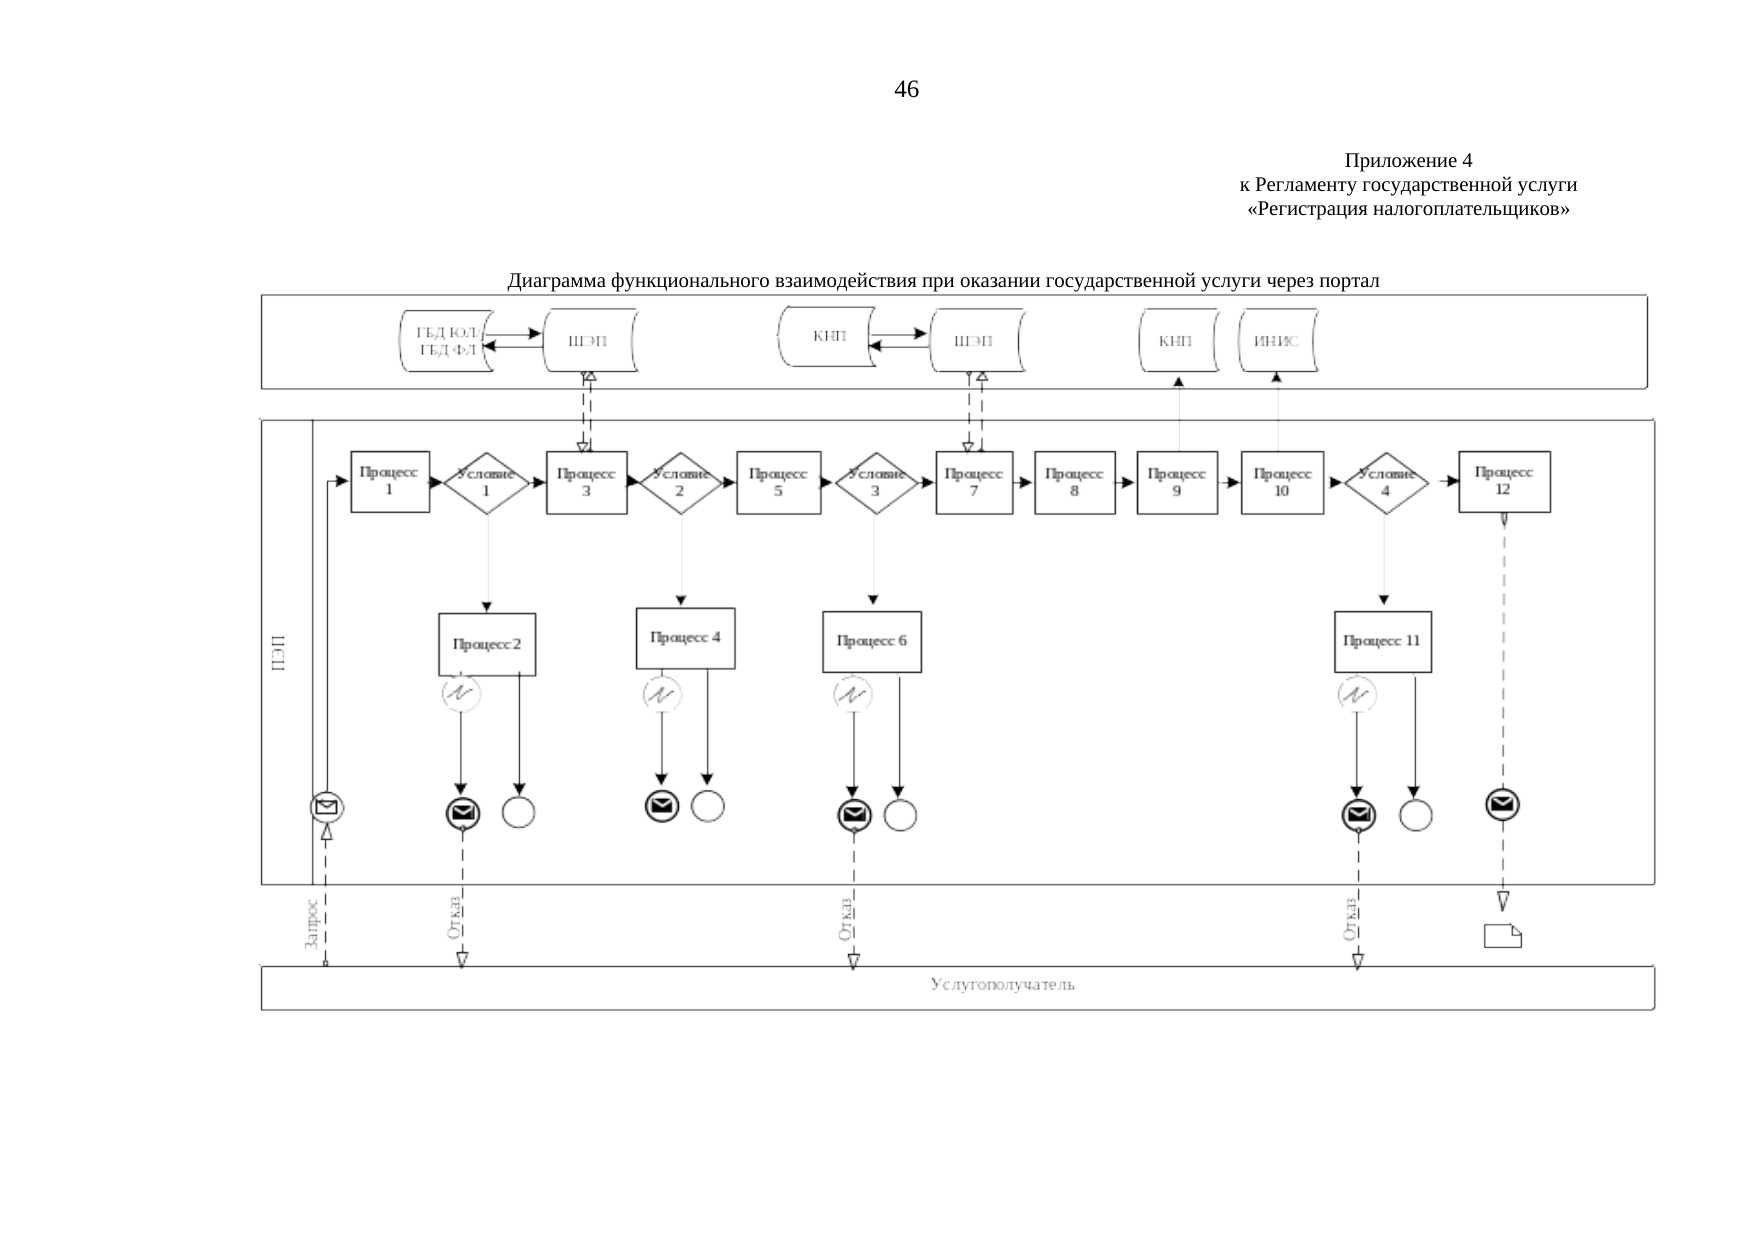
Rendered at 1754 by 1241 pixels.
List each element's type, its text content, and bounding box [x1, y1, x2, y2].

text Приложение 4 [1152, 148, 1665, 172]
text к Регламенту государственной услуги [1152, 172, 1665, 196]
text «Регистрация налогоплательщиков» [1152, 196, 1665, 220]
text Диаграмма функционального взаимодействия при оказании государственной услуги через портал [148, 268, 1665, 292]
